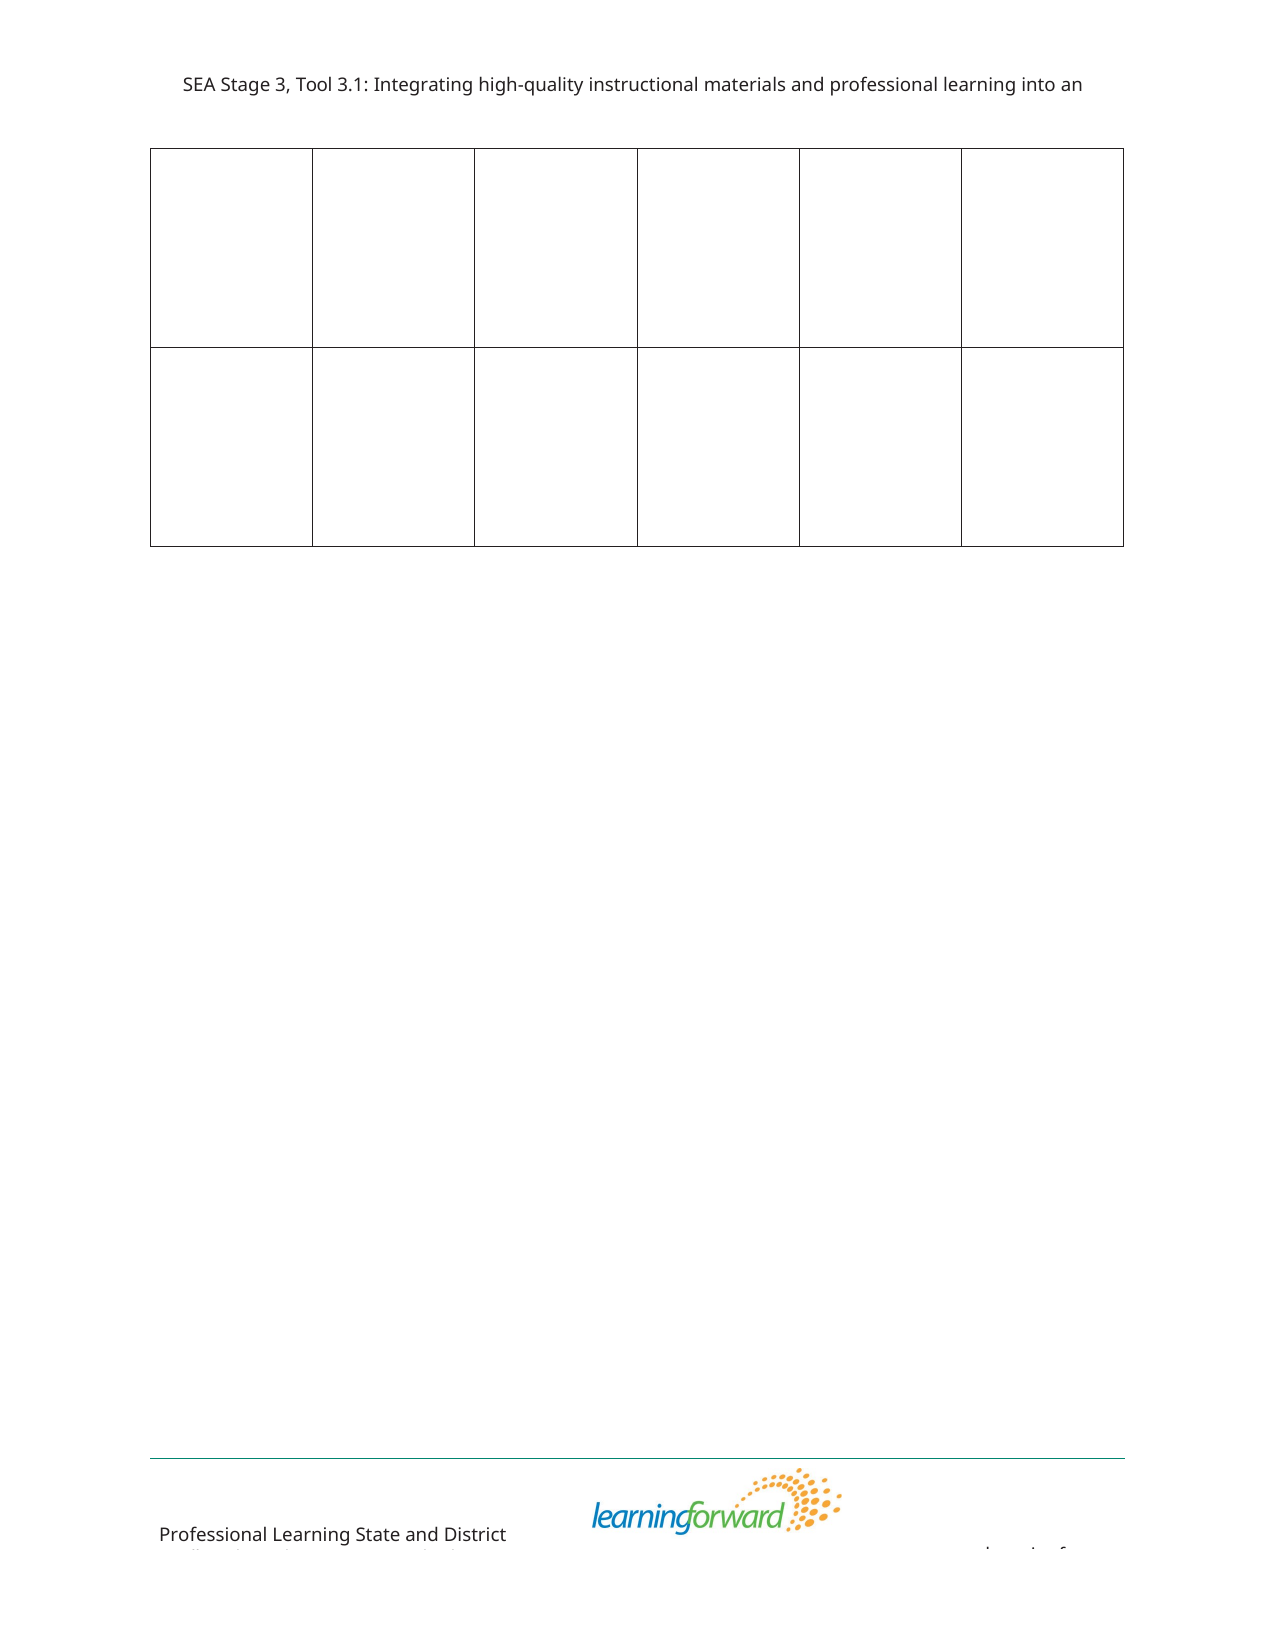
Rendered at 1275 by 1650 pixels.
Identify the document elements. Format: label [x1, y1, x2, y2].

table_cell [962, 149, 1123, 347]
table_cell [800, 149, 961, 347]
table_cell [475, 348, 637, 546]
table_cell [475, 149, 637, 347]
table_cell [313, 149, 474, 347]
table_cell [800, 348, 961, 546]
table_cell [151, 348, 312, 546]
table_cell [638, 348, 799, 546]
table_cell [313, 348, 474, 546]
table_cell [638, 149, 799, 347]
table_cell [962, 348, 1123, 546]
picture [591, 1468, 842, 1539]
table_cell [151, 149, 312, 347]
